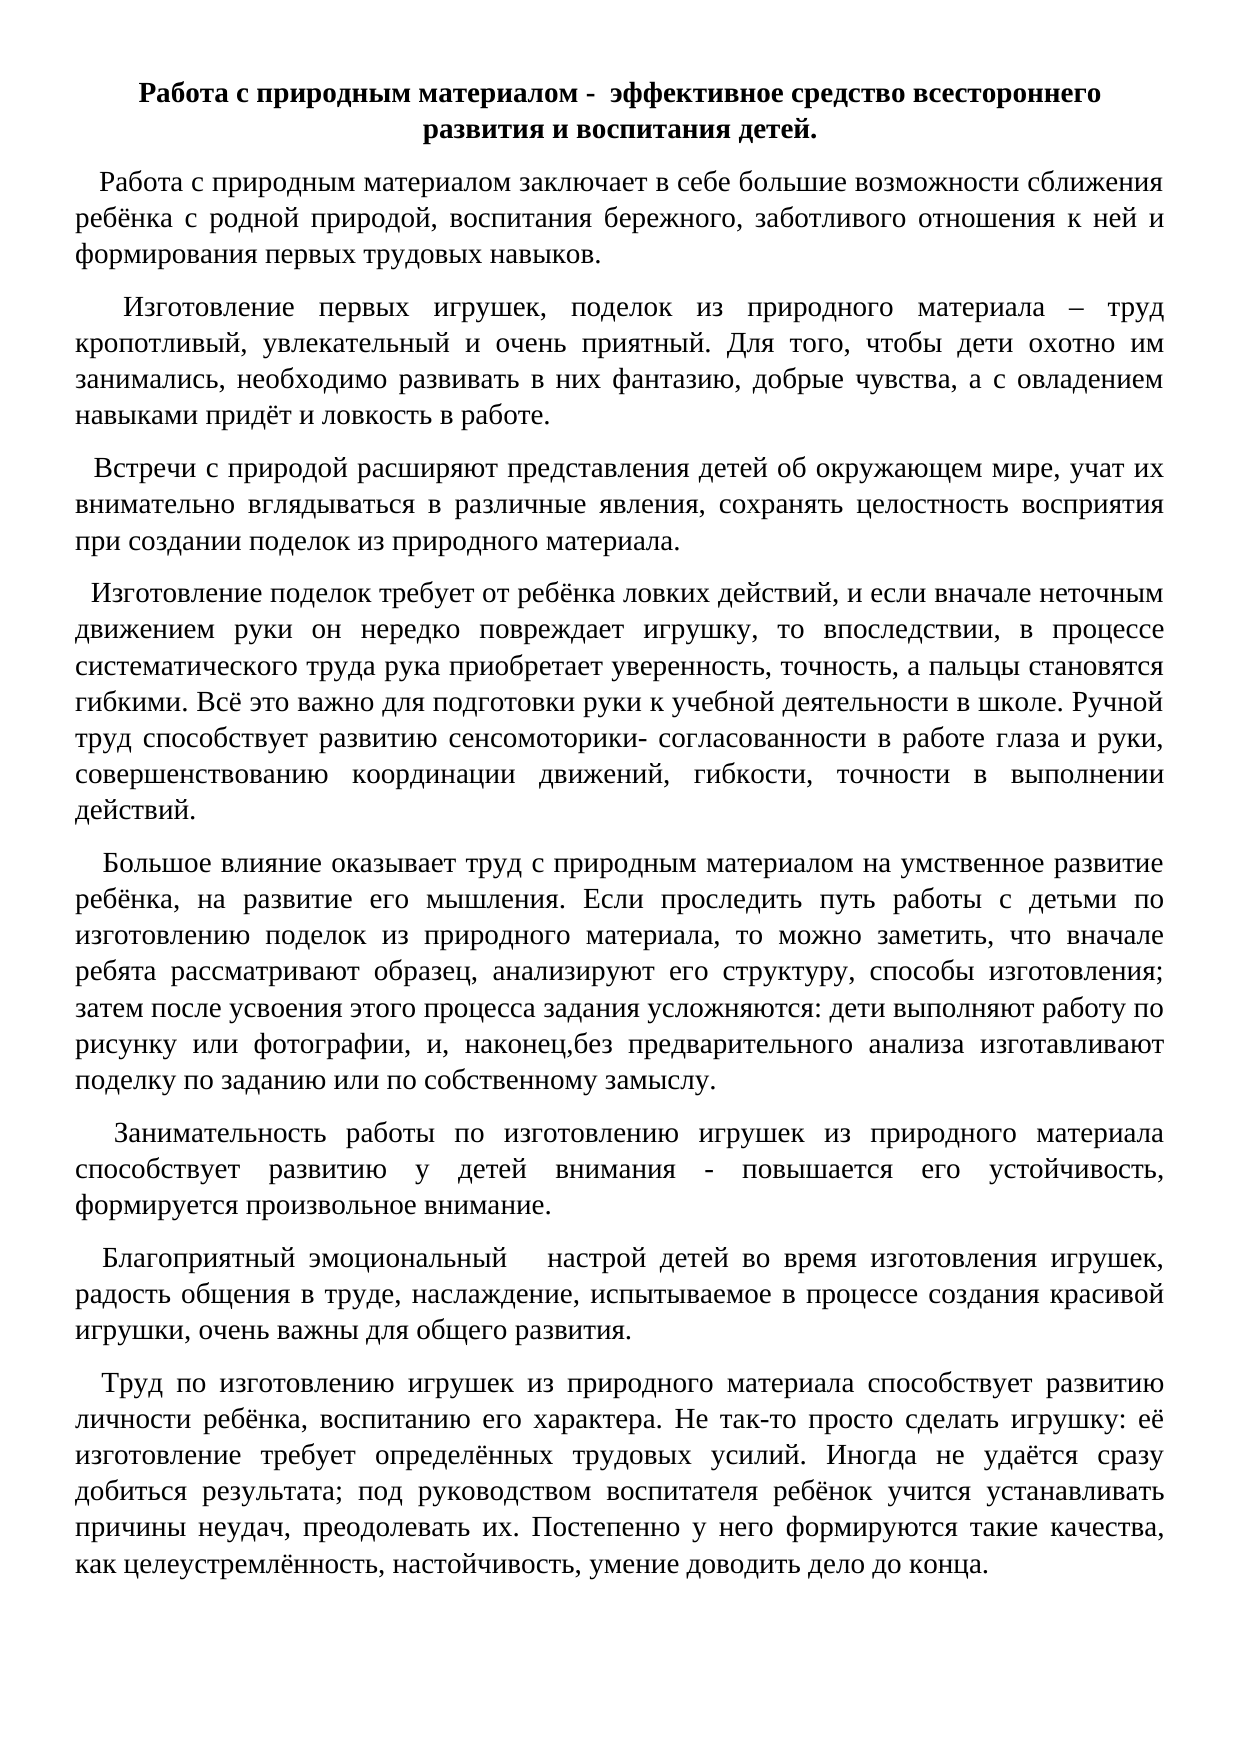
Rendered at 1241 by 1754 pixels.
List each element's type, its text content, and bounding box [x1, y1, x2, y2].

text Работа с природным материалом заключает в себе большие возможности сближения ребёнка с родной природой, воспитания бережного, заботливого отношения к ней и формирования первых трудовых навыков. [75, 164, 1165, 270]
text Работа с природным материалом - эффективное средство всестороннего развития и воспитания детей. [75, 75, 1165, 145]
text Труд по изготовлению игрушек из природного материала способствует развитию личности ребёнка, воспитанию его характера. Не так-то просто сделать игрушку: её изготовление требует определённых трудовых усилий. Иногда не удаётся сразу добиться результата; под руководством воспитателя ребёнок учится устанавливать причины неудач, преодолевать их. Постепенно у него формируются такие качества, как целеустремлённость, настойчивость, умение доводить дело до конца. [75, 1365, 1165, 1579]
text Благоприятный эмоциональный настрой детей во время изготовления игрушек, радость общения в труде, наслаждение, испытываемое в процессе создания красивой игрушки, очень важны для общего развития. [75, 1240, 1165, 1346]
text Встречи с природой расширяют представления детей об окружающем мире, учат их внимательно вглядываться в различные явления, сохранять целостность восприятия при создании поделок из природного материала. [75, 450, 1165, 556]
text Большое влияние оказывает труд с природным материалом на умственное развитие ребёнка, на развитие его мышления. Если проследить путь работы с детьми по изготовлению поделок из природного материала, то можно заметить, что вначале ребята рассматривают образец, анализируют его структуру, способы изготовления; затем после усвоения этого процесса задания усложняются: дети выполняют работу по рисунку или фотографии, и, наконец,без предварительного анализа изготавливают поделку по заданию или по собственному замыслу. [75, 845, 1165, 1096]
text Изготовление поделок требует от ребёнка ловких действий, и если вначале неточным движением руки он нередко повреждает игрушку, то впоследствии, в процессе систематического труда рука приобретает уверенность, точность, а пальцы становятся гибкими. Всё это важно для подготовки руки к учебной деятельности в школе. Ручной труд способствует развитию сенсомоторики- согласованности в работе глаза и руки, совершенствованию координации движений, гибкости, точности в выполнении действий. [75, 575, 1165, 826]
text Занимательность работы по изготовлению игрушек из природного материала способствует развитию у детей внимания - повышается его устойчивость, формируется произвольное внимание. [75, 1115, 1165, 1221]
text Изготовление первых игрушек, поделок из природного материала – труд кропотливый, увлекательный и очень приятный. Для того, чтобы дети охотно им занимались, необходимо развивать в них фантазию, добрые чувства, а с овладением навыками придёт и ловкость в работе. [75, 289, 1165, 431]
